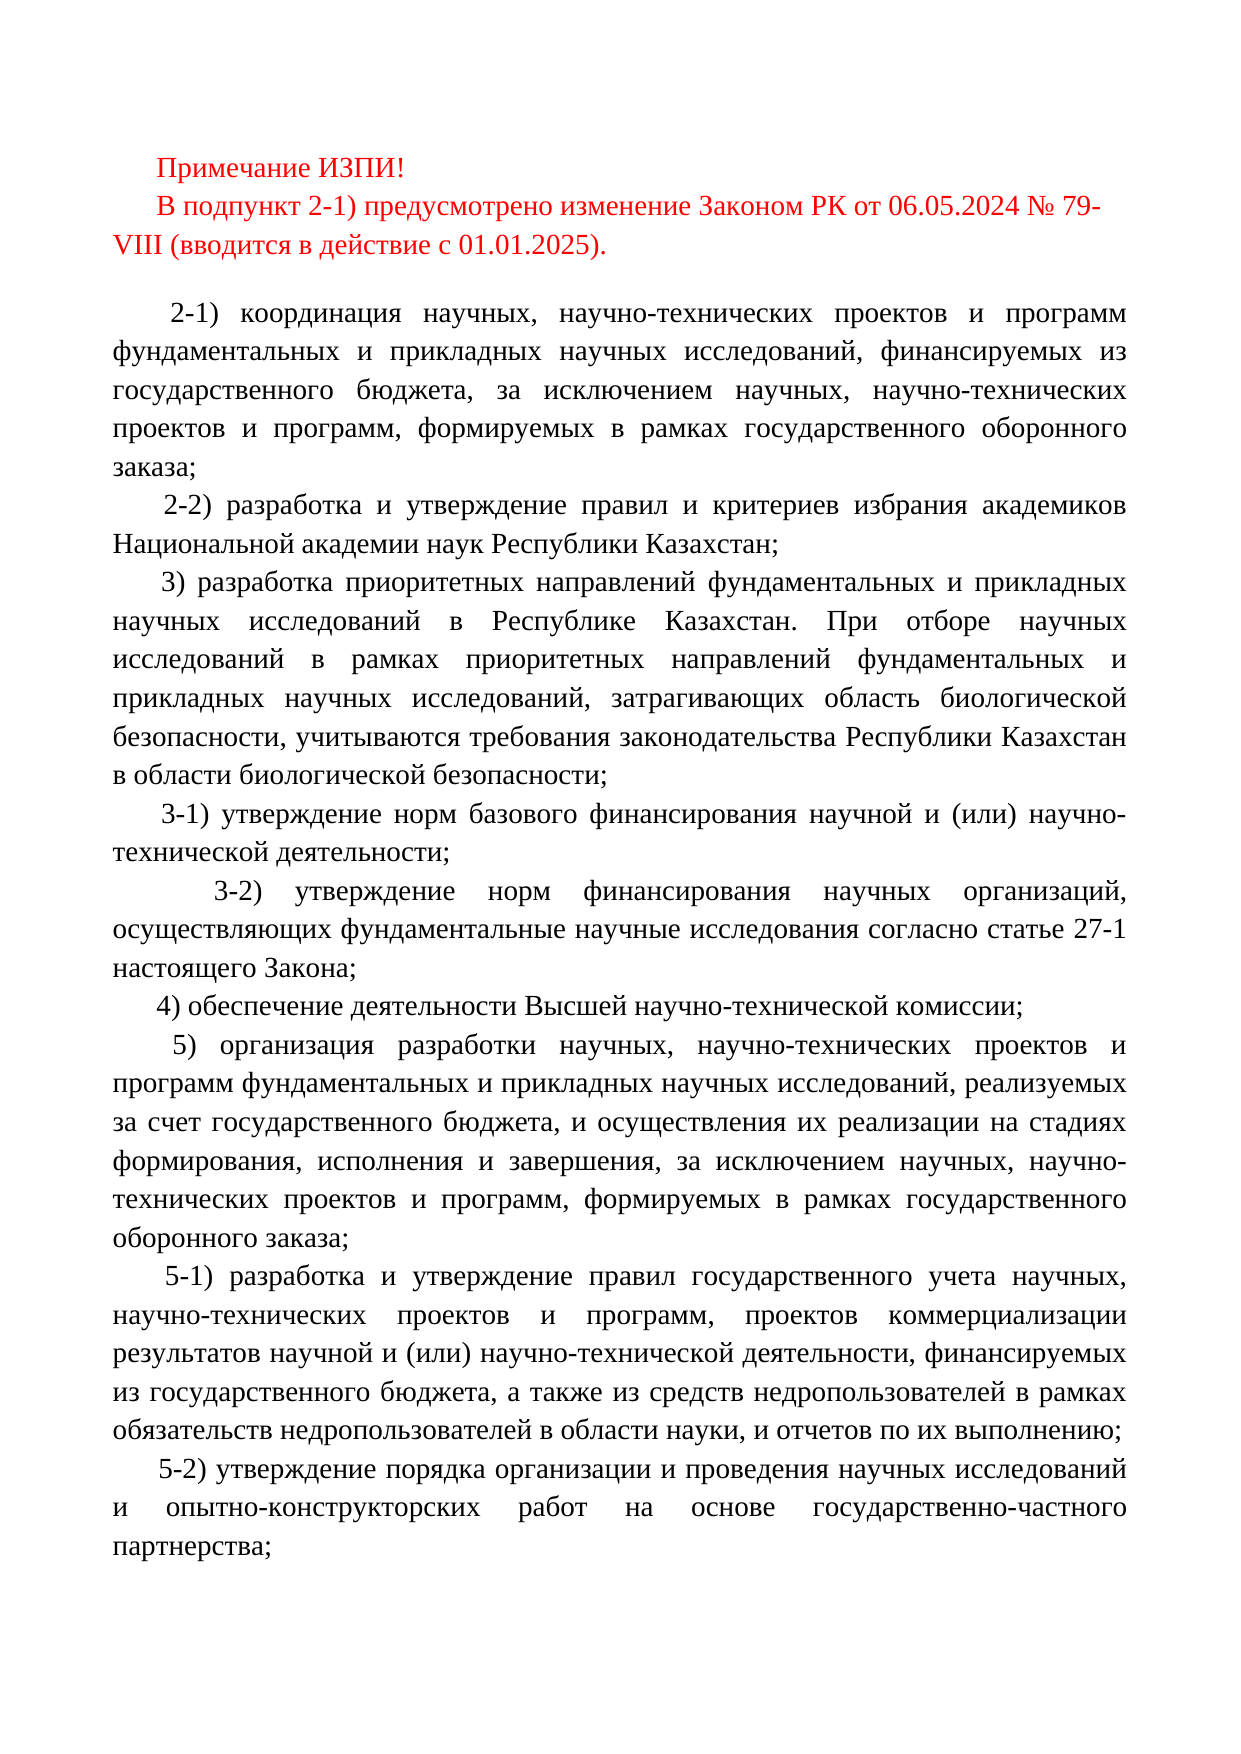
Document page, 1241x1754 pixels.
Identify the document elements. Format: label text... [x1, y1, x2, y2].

text 3) разработка приоритетных направлений фундаментальных и прикладных научных исследований в Республике Казахстан. При отборе научных исследований в рамках приоритетных направлений фундаментальных и прикладных научных исследований, затрагивающих область биологической безопасности, учитываются требования законодательства Республики Казахстан в области биологической безопасности; [112, 564, 1128, 791]
text 3-1) утверждение норм базового финансирования научной и (или) научно-технической деятельности; [112, 796, 1128, 868]
text 2-2) разработка и утверждение правил и критериев избрания академиков Национальной академии наук Республики Казахстан; [112, 487, 1128, 559]
text 3-2) утверждение норм финансирования научных организаций, осуществляющих фундаментальные научные исследования согласно статье 27-1 настоящего Закона; [112, 873, 1128, 983]
text 5) организация разработки научных, научно-технических проектов и программ фундаментальных и прикладных научных исследований, реализуемых за счет государственного бюджета, и осуществления их реализации на стадиях формирования, исполнения и завершения, за исключением научных, научно-технических проектов и программ, формируемых в рамках государственного оборонного заказа; [112, 1027, 1128, 1253]
text 2-1) координация научных, научно-технических проектов и программ фундаментальных и прикладных научных исследований, финансируемых из государственного бюджета, за исключением научных, научно-технических проектов и программ, формируемых в рамках государственного оборонного заказа; [112, 295, 1128, 482]
text 4) обеспечение деятельности Высшей научно-технической комиссии; [112, 988, 1128, 1022]
text 5-1) разработка и утверждение правил государственного учета научных, научно-технических проектов и программ, проектов коммерциализации результатов научной и (или) научно-технической деятельности, финансируемых из государственного бюджета, а также из средств недропользователей в рамках обязательств недропользователей в области науки, и отчетов по их выполнению; [112, 1258, 1128, 1446]
text Примечание ИЗПИ! В подпункт 2-1) предусмотрено изменение Законом РК от 06.05.2024 № 79-VIII (вводится в действие с 01.01.2025). [112, 150, 1128, 291]
text 5-2) утверждение порядка организации и проведения научных исследований и опытно-конструкторских работ на основе государственно-частного партнерства; [112, 1451, 1128, 1562]
